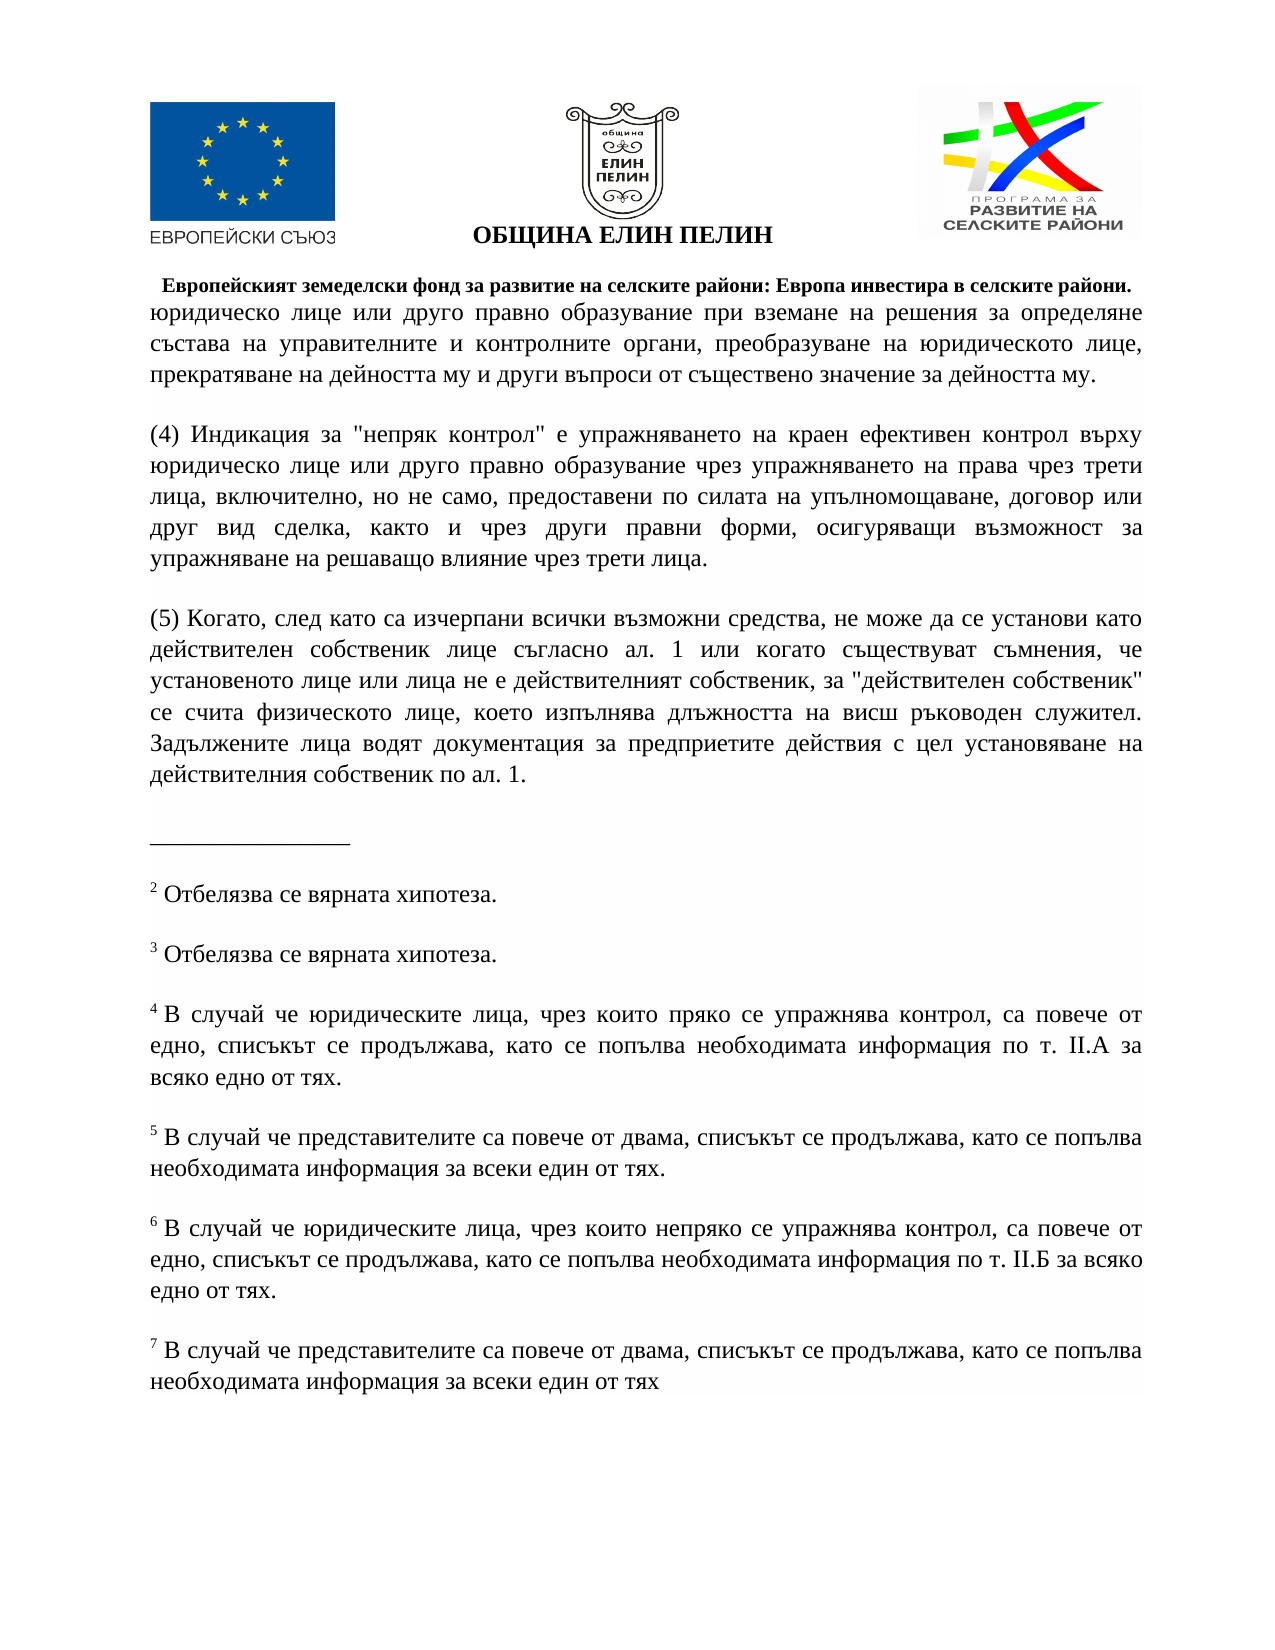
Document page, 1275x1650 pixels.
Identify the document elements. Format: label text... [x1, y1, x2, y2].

picture [917, 85, 1142, 238]
text 4 В случай че юридическите лица, чрез които пряко се упражнява контрол, са повече от едно, списъкът се продължава, като се попълва необходимата информация по т. II.A за всяко едно от тях. [150, 999, 1144, 1090]
picture [150, 102, 335, 244]
text 2 Отбелязва се вярната хипотеза. [150, 879, 1144, 908]
text (5) Когато, след като са изчерпани всички възможни средства, не може да се установи като действителен собственик лице съгласно ал. 1 или когато съществуват съмнения, че установеното лице или лица не е действителният собственик, за "действителен собственик" се счита физическото лице, което изпълнява длъжността на висш ръководен служител. Задължените лица водят документация за предприетите действия с цел установяване на действителния собственик по ал. 1. [150, 603, 1144, 787]
text (4) Индикация за "непряк контрол" е упражняването на краен ефективен контрол върху юридическо лице или друго правно образувание чрез упражняването на права чрез трети лица, включително, но не само, предоставени по силата на упълномощаване, договор или друг вид сделка, както и чрез други правни форми, осигуряващи възможност за упражняване на решаващо влияние чрез трети лица. [150, 419, 1144, 572]
text 3 Отбелязва се вярната хипотеза. [150, 939, 1144, 968]
text 5 В случай че представителите са повече от двама, списъкът се продължава, като се попълва необходимата информация за всеки един от тях. [150, 1122, 1144, 1182]
text 7 В случай че представителите са повече от двама, списъкът се продължава, като се попълва необходимата информация за всеки един от тях [150, 1335, 1144, 1395]
text 6 В случай че юридическите лица, чрез които непряко се упражнява контрол, са повече от едно, списъкът се продължава, като се попълва необходимата информация по т. II.Б за всяко едно от тях. [150, 1213, 1144, 1304]
text ________________ [150, 819, 1144, 848]
